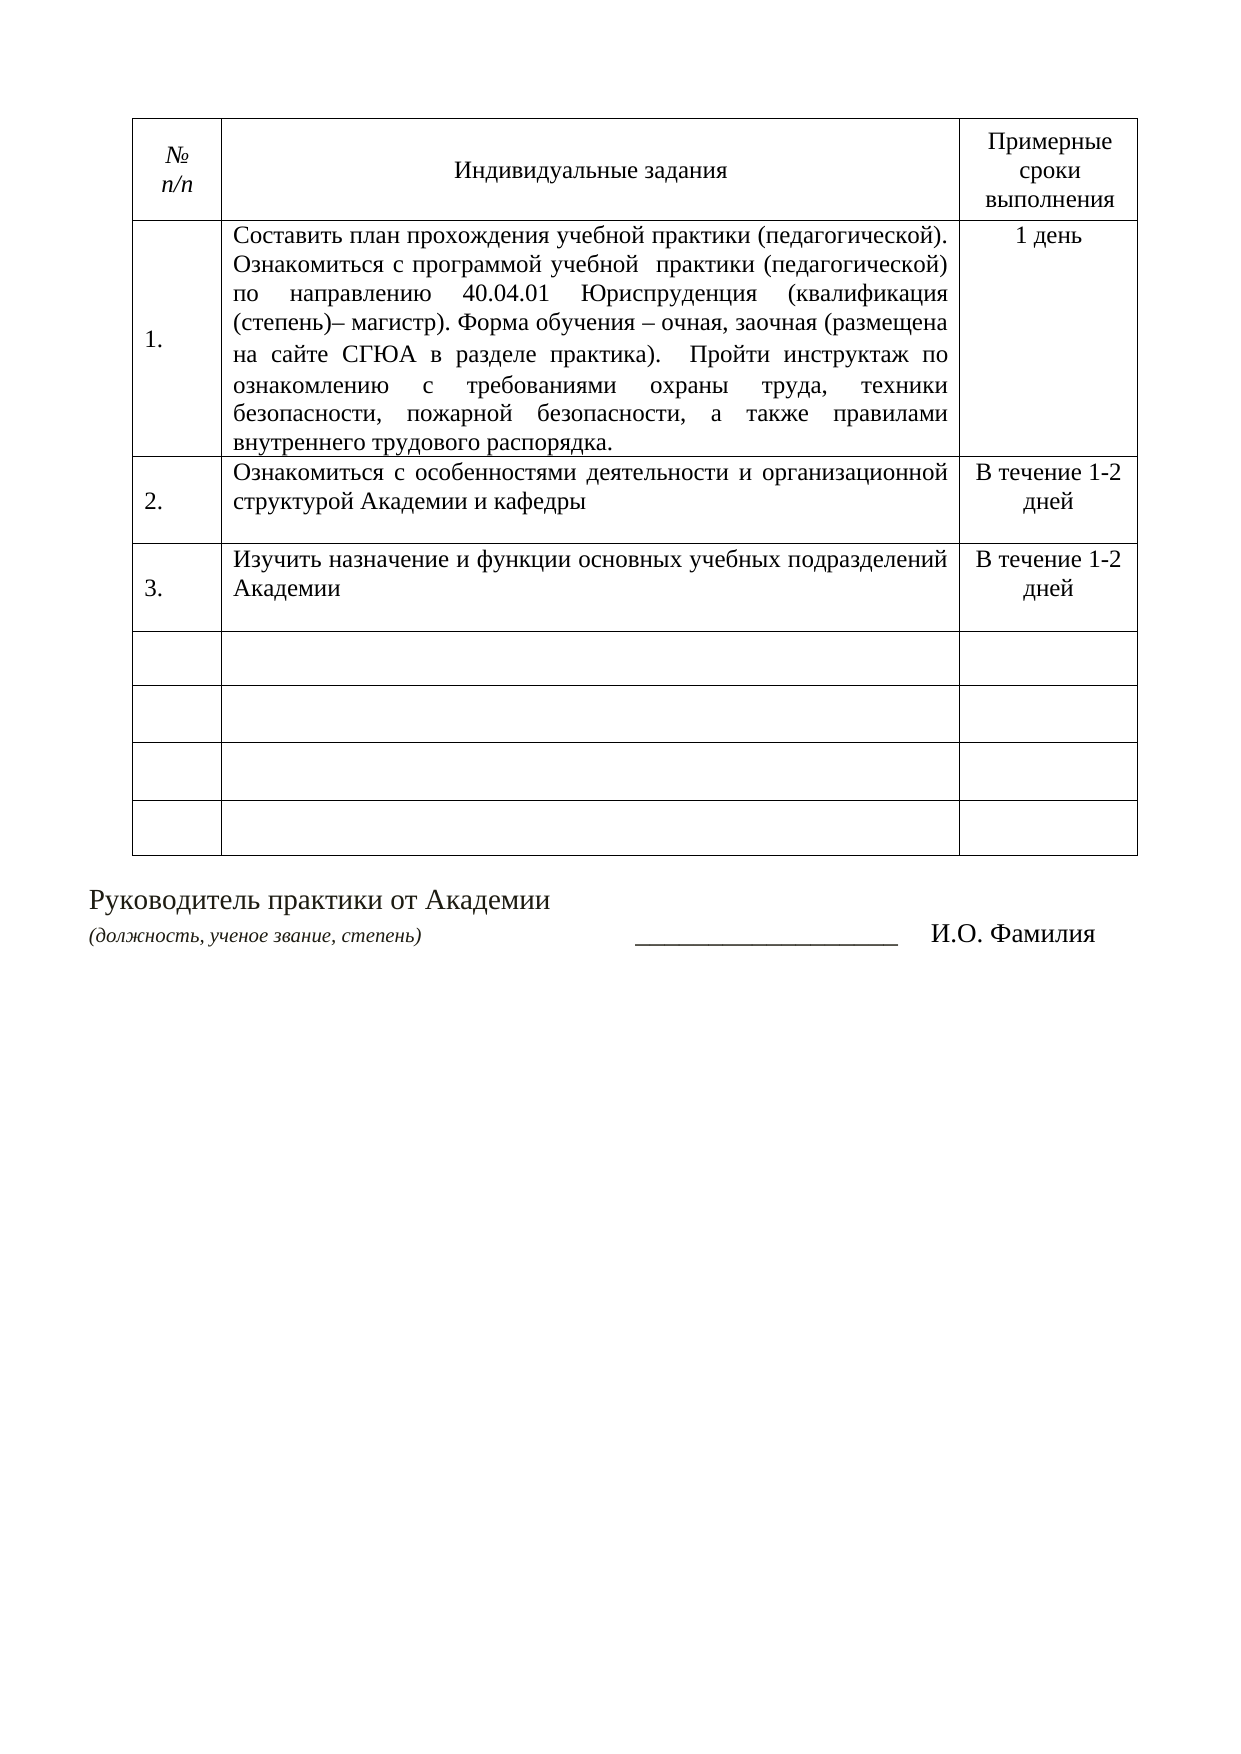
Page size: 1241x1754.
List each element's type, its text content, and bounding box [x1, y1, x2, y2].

table_cell [960, 743, 1137, 799]
table_cell [133, 632, 221, 685]
table_cell В течение 1-2 дней [960, 457, 1137, 543]
table_cell [133, 801, 221, 854]
table_cell Ознакомиться с особенностями деятельности и организационной структурой Академии и кафедры [222, 457, 959, 543]
table_cell [222, 632, 959, 685]
table_cell Изучить назначение и функции основных учебных подразделений Академии [222, 544, 959, 631]
table_header Индивидуальные задания [222, 119, 959, 219]
table_cell [133, 686, 221, 742]
table_cell 1 день [960, 221, 1137, 456]
table_cell [222, 686, 959, 742]
table_cell 1. [133, 221, 221, 456]
table_cell [960, 632, 1137, 685]
text (должность, ученое звание, степень) __________________ И.О. Фамилия [88, 915, 1166, 949]
table_cell [960, 801, 1137, 854]
table_cell В течение 1-2 дней [960, 544, 1137, 631]
table_cell [222, 743, 959, 799]
table_header Примерные сроки выполнения [960, 119, 1137, 219]
table_cell [133, 743, 221, 799]
table_cell Составить план прохождения учебной практики (педагогической). Ознакомиться с программой учебной практики (педагогической) по направлению 40.04.01 Юриспруденция (квалификация (степень)– магистр). Форма обучения – очная, заочная (размещена на сайте СГЮА в разделе практика). Пройти инструктаж по ознакомлению с требованиями охраны труда, техники безопасности, пожарной безопасности, а также правилами внутреннего трудового распорядка. [222, 221, 959, 456]
table_cell [222, 801, 959, 854]
table_header № п/п [133, 119, 221, 219]
table_cell 3. [133, 544, 221, 631]
text Руководитель практики от Академии [88, 882, 1166, 915]
table_cell [960, 686, 1137, 742]
table_cell 2. [133, 457, 221, 543]
